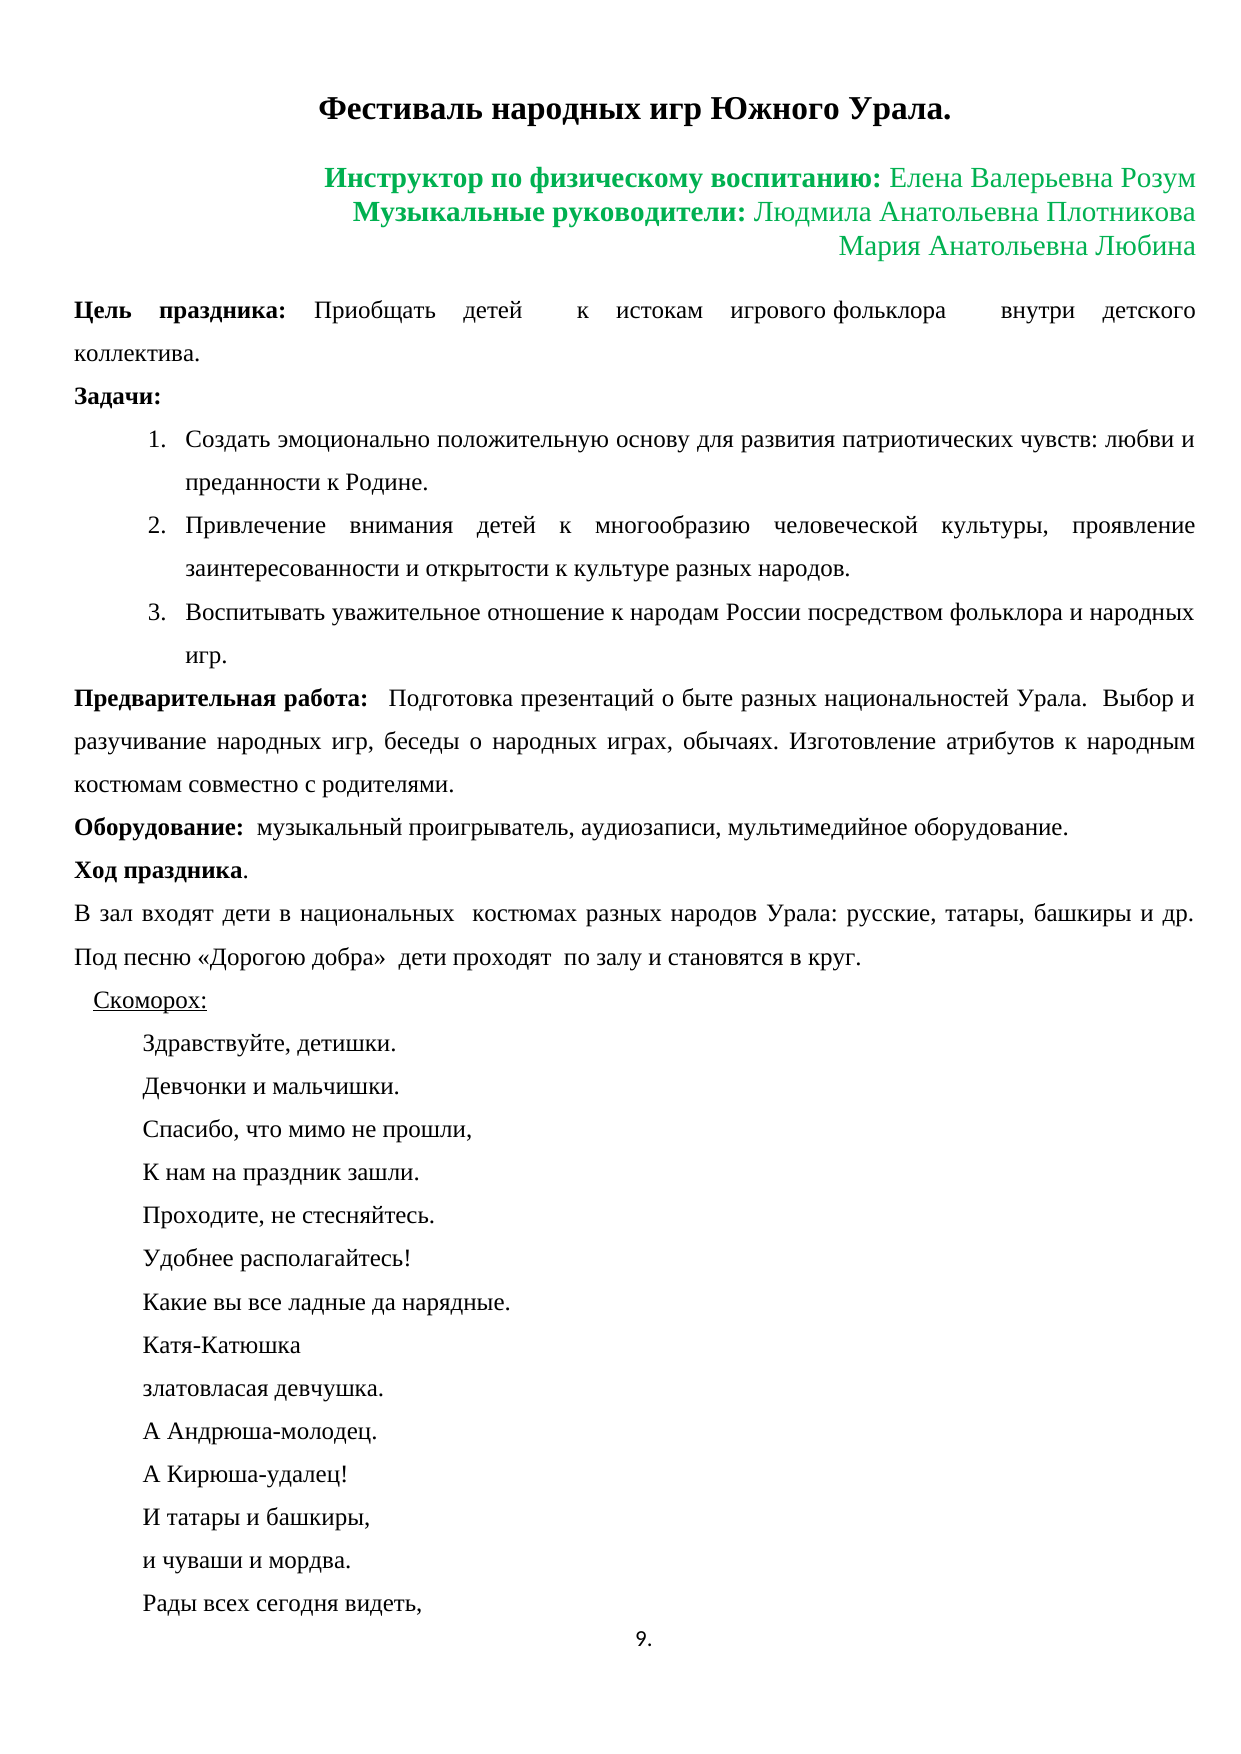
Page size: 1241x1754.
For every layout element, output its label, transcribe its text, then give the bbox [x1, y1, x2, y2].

text и чуваши и мордва. [142, 1545, 1127, 1574]
text Какие вы все ладные да нарядные. [142, 1287, 1127, 1315]
text Мария Анатольевна Любина [74, 228, 1196, 261]
text Музыкальные руководители: Людмила Анатольевна Плотникова [74, 194, 1196, 228]
list Создать эмоционально положительную основу для развития патриотических чувств: любви и преданности к Родине. [148, 424, 1196, 496]
text Рады всех сегодня видеть, [142, 1588, 1127, 1617]
text К нам на праздник зашли. [142, 1157, 1127, 1186]
text Инструктор по физическому воспитанию: Елена Валерьевна Розум [74, 161, 1196, 194]
text Ход праздника. [74, 855, 1196, 884]
text Скоморох: [74, 985, 1196, 1013]
text Цель праздника: Приобщать детей к истокам игрового фольклора внутри детского коллектива. [74, 295, 1196, 367]
text Удобнее располагайтесь! [142, 1243, 1127, 1272]
text Фестиваль народных игр Южного Урала. [74, 89, 1196, 127]
text Здравствуйте, детишки. [142, 1028, 1127, 1057]
list Привлечение внимания детей к многообразию человеческой культуры, проявление заинтересованности и открытости к культуре разных народов. [148, 510, 1196, 582]
list Воспитывать уважительное отношение к народам России посредством фольклора и народных игр. [148, 597, 1196, 668]
text златовласая девчушка. [142, 1373, 1127, 1402]
text Катя-Катюшка [142, 1330, 1127, 1358]
text Задачи: [74, 381, 1196, 410]
text А Андрюша-молодец. [142, 1416, 1127, 1445]
text Спасибо, что мимо не прошли, [142, 1114, 1127, 1143]
text В зал входят дети в национальных костюмах разных народов Урала: русские, татары, башкиры и др. Под песню «Дорогою добра» дети проходят по залу и становятся в круг. [74, 898, 1196, 970]
text Предварительная работа: Подготовка презентаций о быте разных национальностей Урала. Выбор и разучивание народных игр, беседы о народных играх, обычаях. Изготовление атрибутов к народным костюмам совместно с родителями. [74, 683, 1196, 798]
text Проходите, не стесняйтесь. [142, 1200, 1127, 1229]
text Девчонки и мальчишки. [142, 1071, 1127, 1100]
text А Кирюша-удалец! [142, 1459, 1127, 1488]
text И татары и башкиры, [142, 1502, 1127, 1531]
text Оборудование: музыкальный проигрыватель, аудиозаписи, мультимедийное оборудование. [74, 812, 1196, 841]
